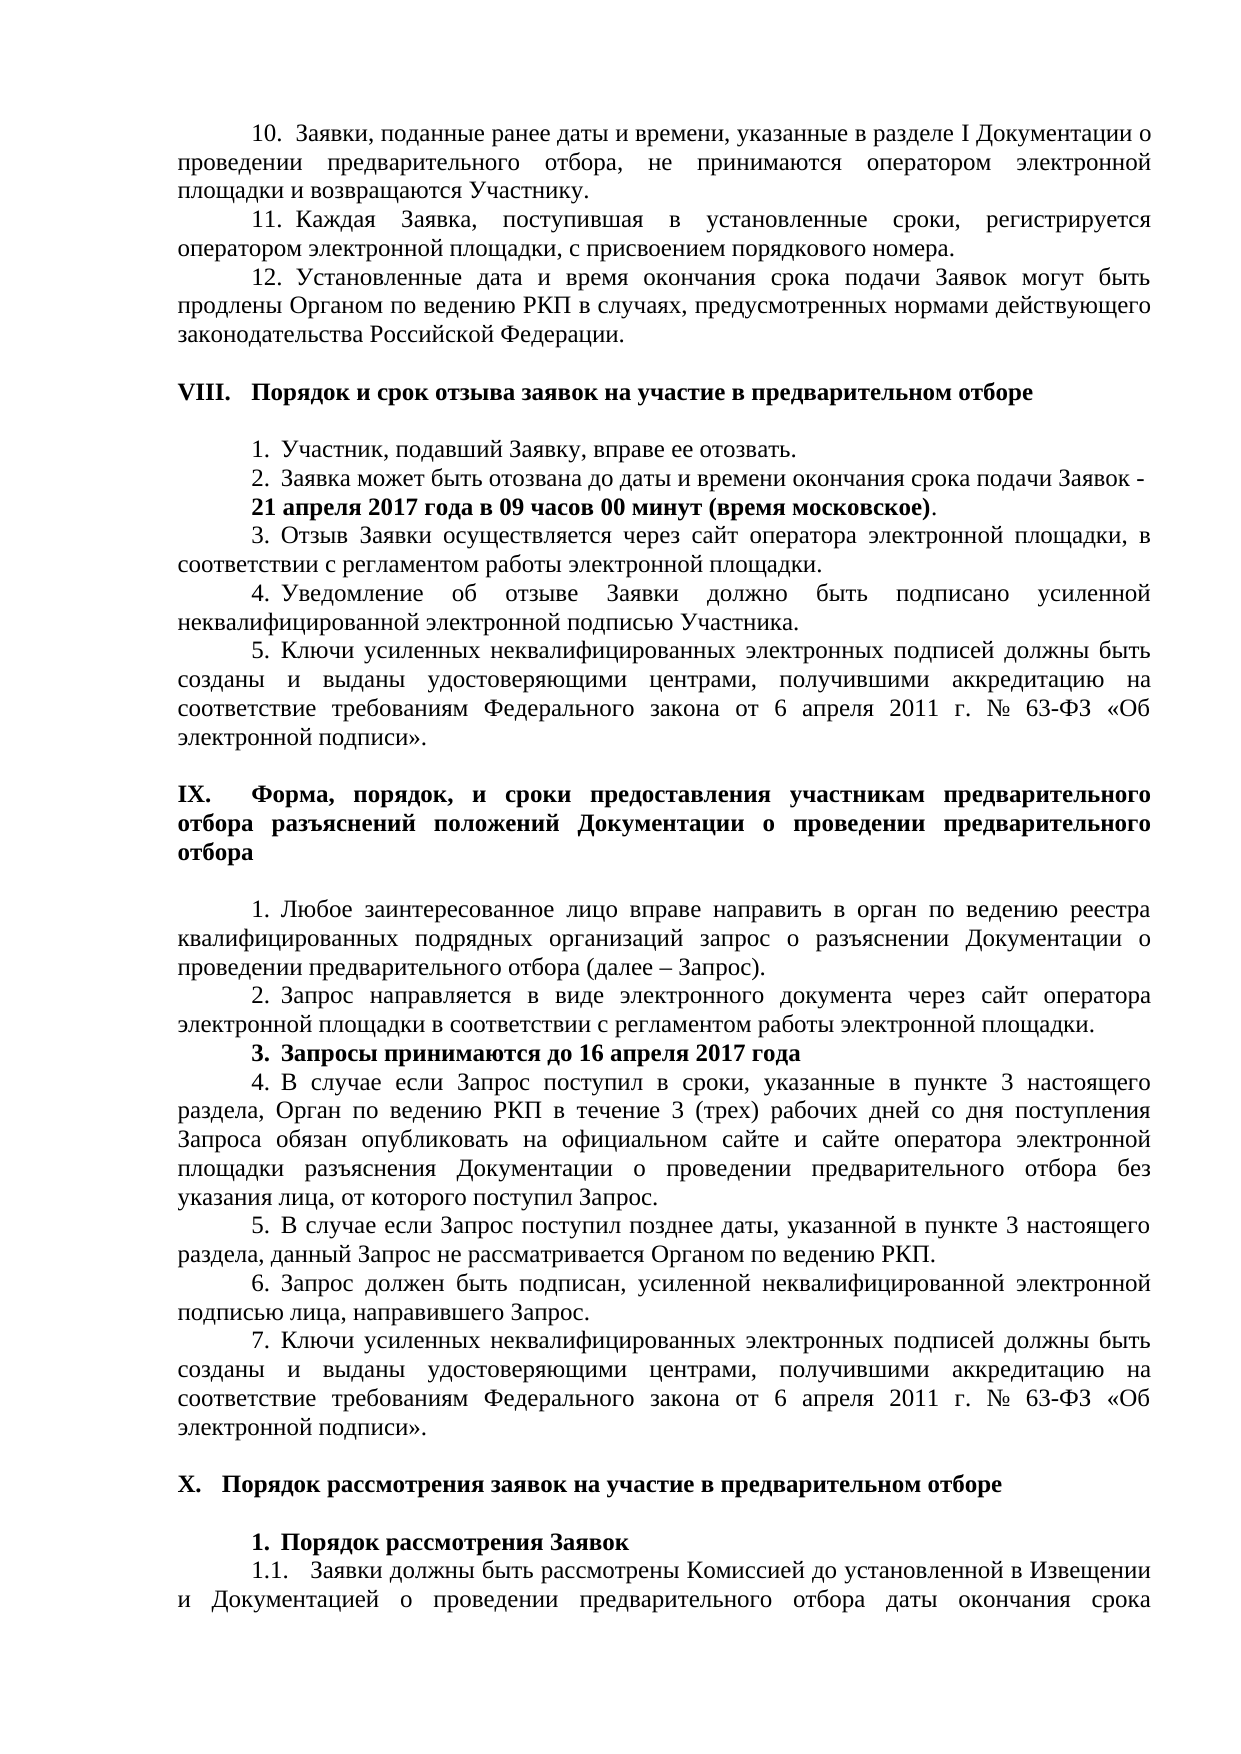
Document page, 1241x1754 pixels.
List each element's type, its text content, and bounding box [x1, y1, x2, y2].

list Запросы принимаются до 16 апреля 2017 года [177, 1038, 1152, 1067]
list Каждая Заявка, поступившая в установленные сроки, регистрируется оператором электронной площадки, с присвоением порядкового номера. [177, 204, 1152, 262]
list Запрос должен быть подписан, усиленной неквалифицированной электронной подписью лица, направившего Запрос. [177, 1268, 1152, 1326]
list Установленные дата и время окончания срока подачи Заявок могут быть продлены Органом по ведению РКП в случаях, предусмотренных нормами действующего законодательства Российской Федерации. [177, 262, 1152, 348]
list Порядок и срок отзыва заявок на участие в предварительном отборе [177, 377, 1152, 406]
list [177, 1556, 1152, 1613]
list Ключи усиленных неквалифицированных электронных подписей должны быть созданы и выданы удостоверяющими центрами, получившими аккредитацию на соответствие требованиям Федерального закона от 6 апреля 2011 г. № 63-ФЗ «Об электронной подписи». [177, 1326, 1152, 1441]
list Уведомление об отзыве Заявки должно быть подписано усиленной неквалифицированной электронной подписью Участника. [177, 578, 1152, 636]
list Заявки, поданные ранее даты и времени, указанные в разделе I Документации о проведении предварительного отбора, не принимаются оператором электронной площадки и возвращаются Участнику. [177, 118, 1152, 204]
text 21 апреля 2017 года в 09 часов 00 минут (время московское). [251, 492, 1152, 521]
list Отзыв Заявки осуществляется через сайт оператора электронной площадки, в соответствии с регламентом работы электронной площадки. [177, 521, 1152, 578]
list В случае если Запрос поступил позднее даты, указанной в пункте 3 настоящего раздела, данный Запрос не рассматривается Органом по ведению РКП. [177, 1211, 1152, 1268]
list Порядок рассмотрения заявок на участие в предварительном отборе [177, 1469, 1152, 1498]
list В случае если Запрос поступил в сроки, указанные в пункте 3 настоящего раздела, Орган по ведению РКП в течение 3 (трех) рабочих дней со дня поступления Запроса обязан опубликовать на официальном сайте и сайте оператора электронной площадки разъяснения Документации о проведении предварительного отбора без указания лица, от которого поступил Запрос. [177, 1067, 1152, 1211]
list Ключи усиленных неквалифицированных электронных подписей должны быть созданы и выданы удостоверяющими центрами, получившими аккредитацию на соответствие требованиям Федерального закона от 6 апреля 2011 г. № 63-ФЗ «Об электронной подписи». [177, 636, 1152, 751]
list Запрос направляется в виде электронного документа через сайт оператора электронной площадки в соответствии с регламентом работы электронной площадки. [177, 981, 1152, 1038]
list Любое заинтересованное лицо вправе направить в орган по ведению реестра квалифицированных подрядных организаций запрос о разъяснении Документации о проведении предварительного отбора (далее – Запрос). [177, 894, 1152, 981]
list Форма, порядок, и сроки предоставления участникам предварительного отбора разъяснений положений Документации о проведении предварительного отбора [177, 779, 1152, 866]
list Участник, подавший Заявку, вправе ее отозвать. [177, 434, 1152, 463]
list Заявка может быть отозвана до даты и времени окончания срока подачи Заявок - [177, 463, 1152, 492]
list Порядок рассмотрения Заявок [177, 1527, 1152, 1556]
